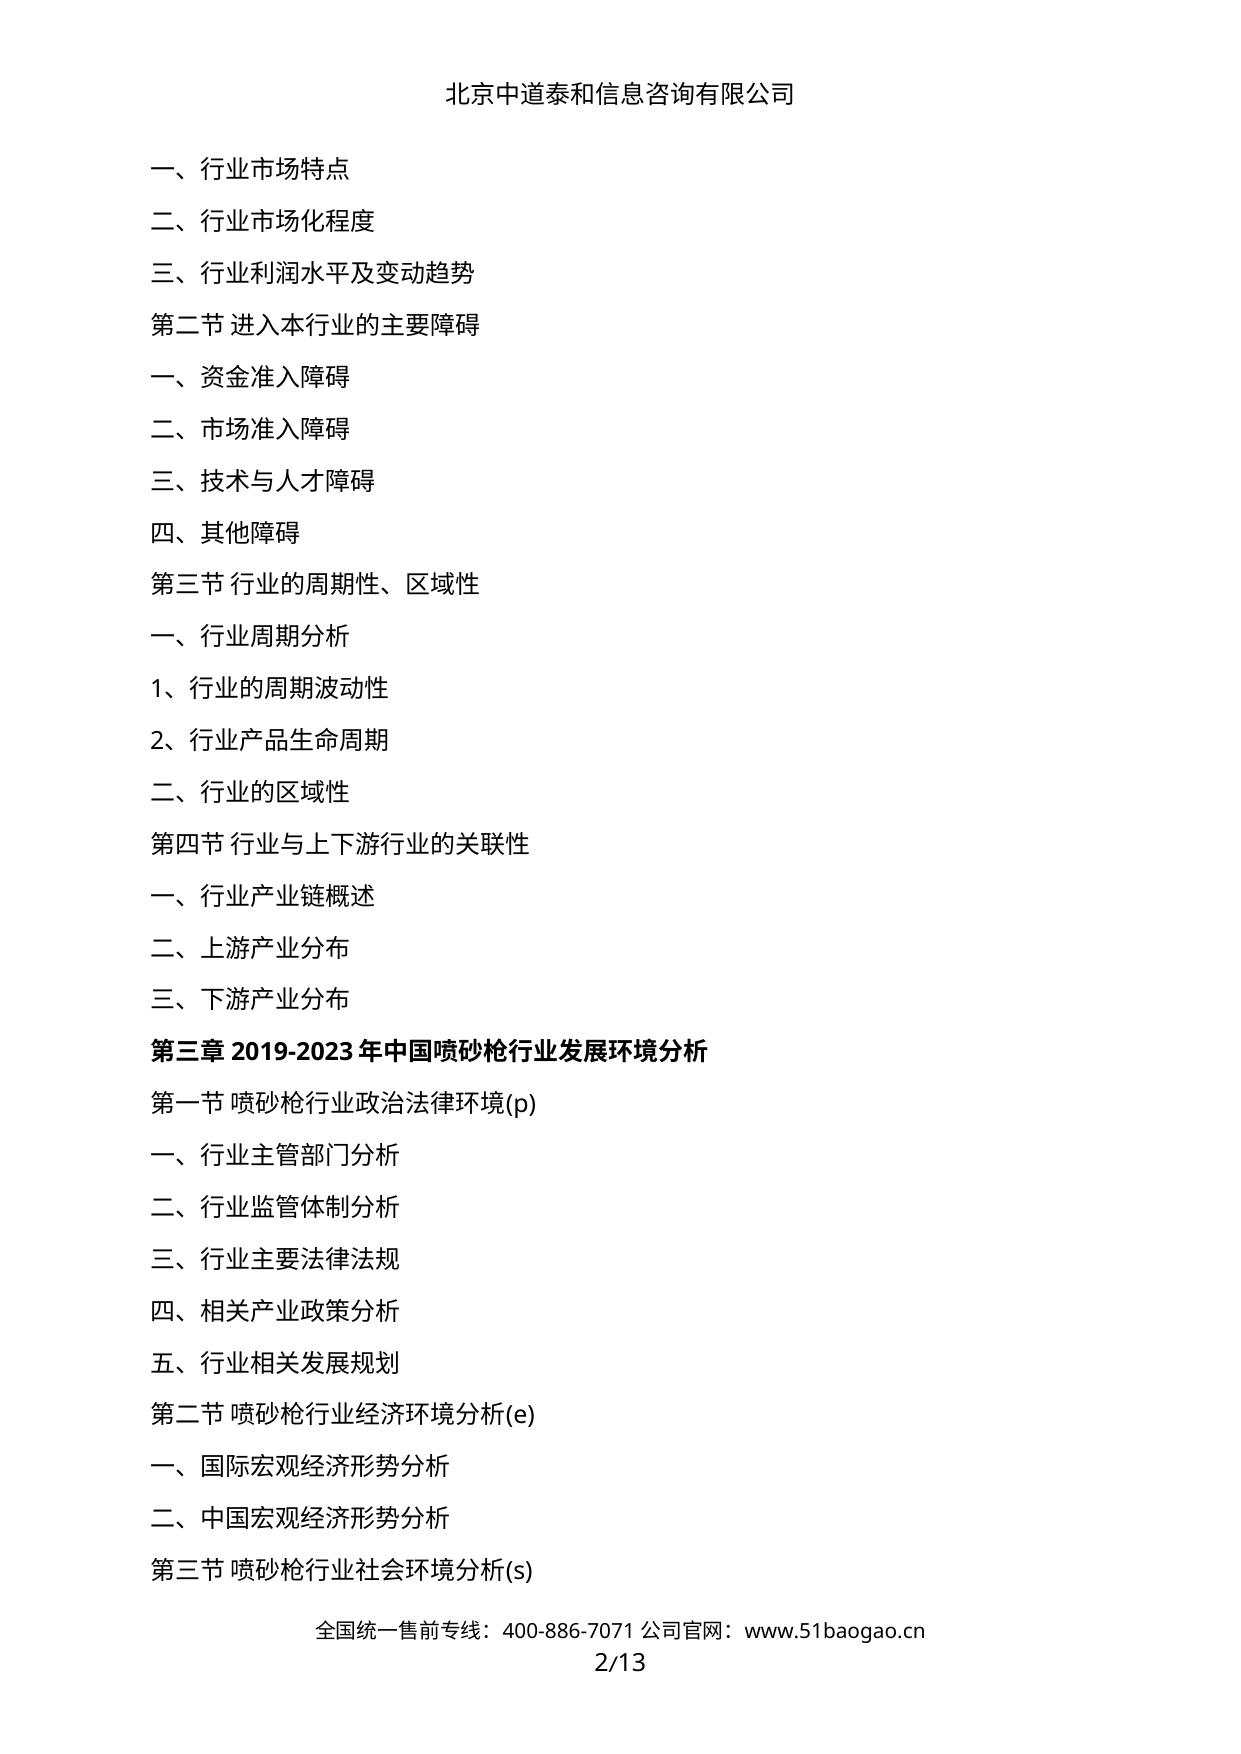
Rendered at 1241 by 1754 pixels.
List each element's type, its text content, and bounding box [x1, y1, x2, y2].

text 四、其他障碍 [150, 513, 1090, 549]
text 一、行业主管部门分析 [150, 1136, 1090, 1172]
text 二、上游产业分布 [150, 928, 1090, 964]
text 一、资金准入障碍 [150, 357, 1090, 394]
text 第二节 喷砂枪行业经济环境分析(e) [150, 1395, 1090, 1431]
text 第三节 行业的周期性、区域性 [150, 565, 1090, 601]
text 第三节 喷砂枪行业社会环境分析(s) [150, 1551, 1090, 1587]
text 二、行业的区域性 [150, 772, 1090, 809]
text 三、行业主要法律法规 [150, 1239, 1090, 1276]
text 五、行业相关发展规划 [150, 1343, 1090, 1379]
text 一、国际宏观经济形势分析 [150, 1447, 1090, 1483]
text 二、市场准入障碍 [150, 409, 1090, 446]
text 三、技术与人才障碍 [150, 461, 1090, 497]
text 三、下游产业分布 [150, 980, 1090, 1016]
text 第一节 喷砂枪行业政治法律环境(p) [150, 1084, 1090, 1120]
text 二、行业市场化程度 [150, 202, 1090, 238]
text 一、行业周期分析 [150, 617, 1090, 653]
text 第四节 行业与上下游行业的关联性 [150, 824, 1090, 861]
text 2、行业产品生命周期 [150, 721, 1090, 757]
text 三、行业利润水平及变动趋势 [150, 254, 1090, 290]
text 一、行业市场特点 [150, 150, 1090, 186]
text 第二节 进入本行业的主要障碍 [150, 306, 1090, 342]
text 1、行业的周期波动性 [150, 669, 1090, 705]
text 二、行业监管体制分析 [150, 1187, 1090, 1224]
text 第三章 2019-2023年中国喷砂枪行业发展环境分析 [150, 1032, 1090, 1068]
text 二、中国宏观经济形势分析 [150, 1499, 1090, 1535]
text 四、相关产业政策分析 [150, 1291, 1090, 1327]
text 一、行业产业链概述 [150, 876, 1090, 912]
